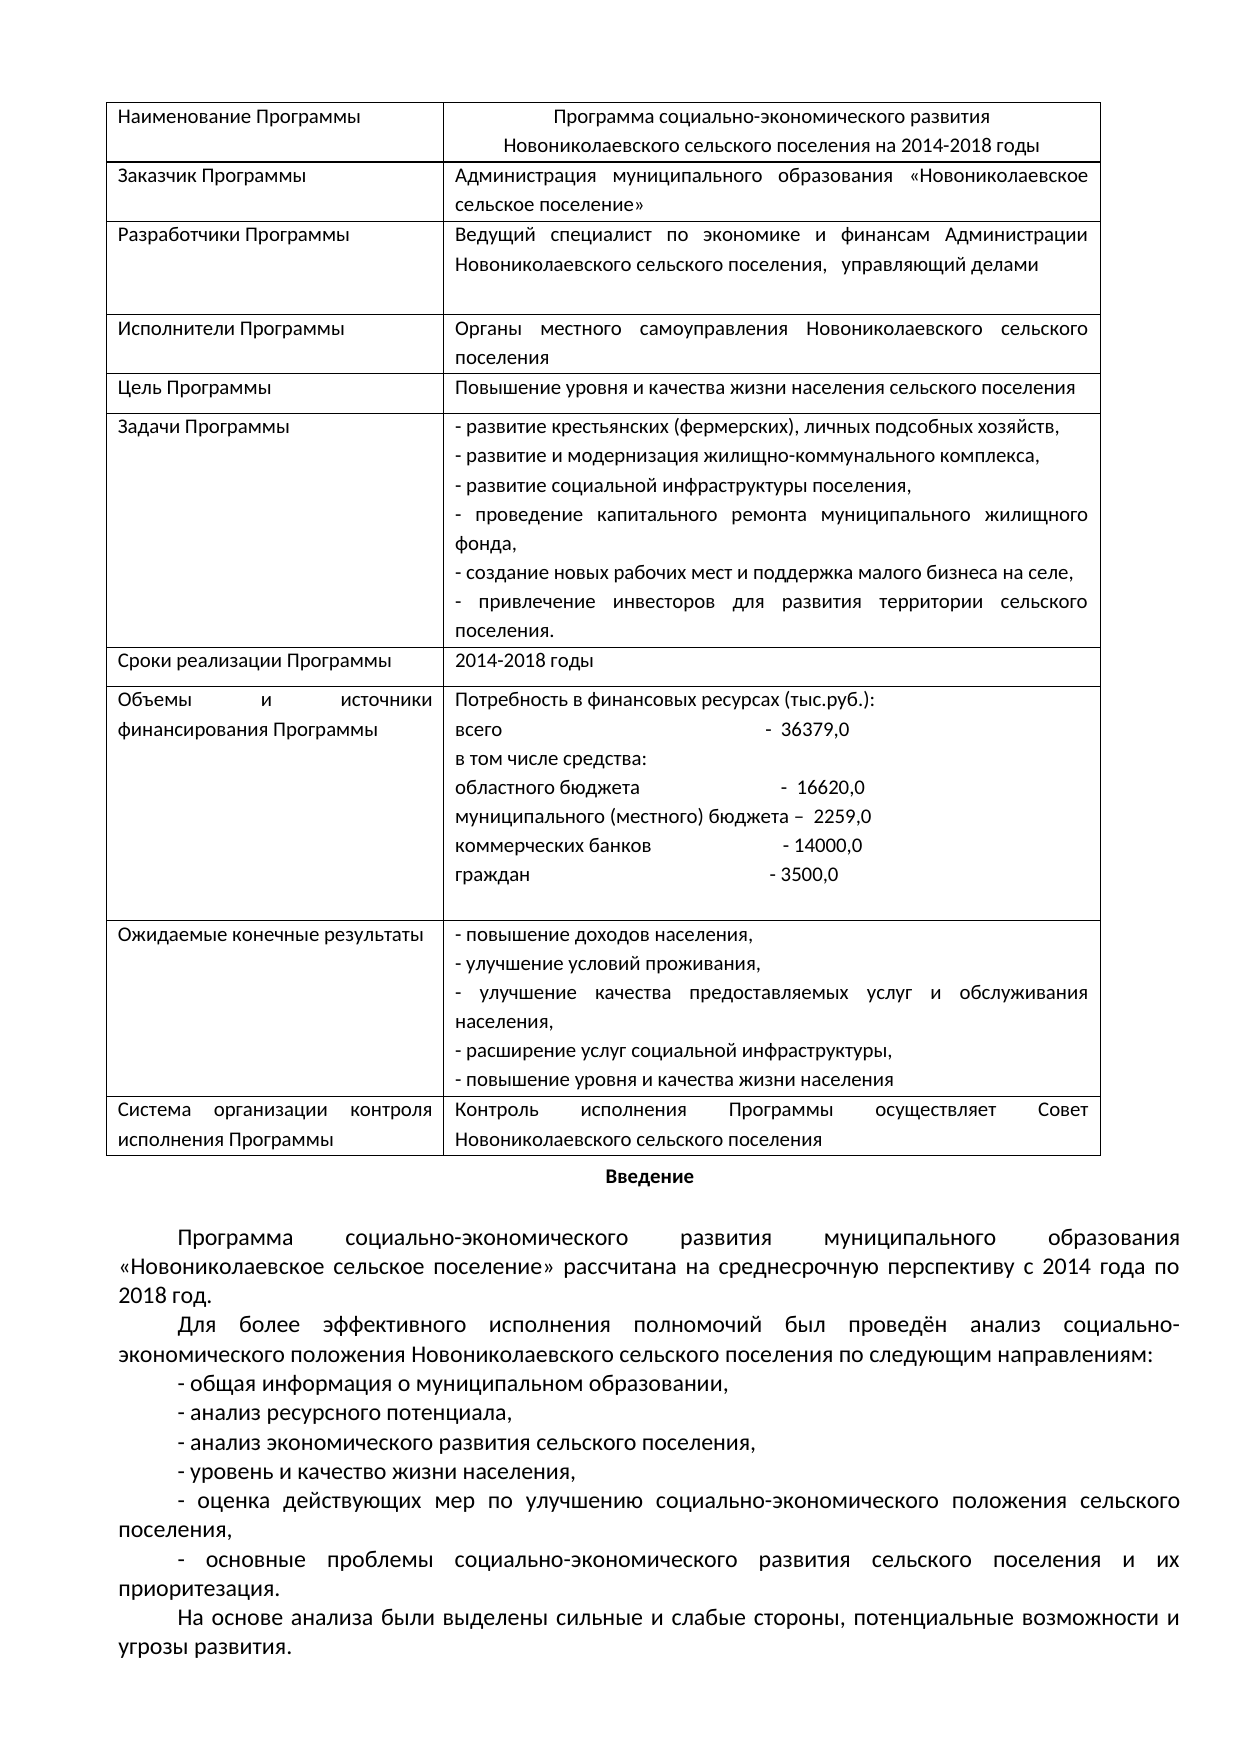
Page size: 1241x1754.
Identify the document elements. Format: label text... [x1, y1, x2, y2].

text - оценка действующих мер по улучшению социально-экономического положения сельского поселения, [118, 1485, 1181, 1544]
text - анализ экономического развития сельского поселения, [118, 1427, 1181, 1456]
table_cell Задачи Программы [107, 414, 443, 647]
table_cell Потребность в финансовых ресурсах (тыс.руб.): всего - 36379,0 в том числе средства: областного бюджета - 16620,0 муниципального (местного) бюджета – 2259,0 коммерческих банков - 14000,0 граждан - 3500,0 [444, 687, 1100, 920]
table_cell Контроль исполнения Программы осуществляет Совет Новониколаевского сельского поселения [444, 1097, 1100, 1155]
table_cell Администрация муниципального образования «Новониколаевское сельское поселение» [444, 163, 1100, 221]
table_cell Заказчик Программы [107, 163, 443, 221]
text Введение [118, 1149, 1181, 1189]
table_cell Ожидаемые конечные результаты [107, 921, 443, 1096]
text Для более эффективного исполнения полномочий был проведён анализ социально-экономического положения Новониколаевского сельского поселения по следующим направлениям: [118, 1309, 1181, 1368]
table_cell Сроки реализации Программы [107, 648, 443, 686]
table_cell 2014-2018 годы [444, 648, 1100, 686]
table_cell Цель Программы [107, 374, 443, 412]
table_cell - развитие крестьянских (фермерских), личных подсобных хозяйств, - развитие и модернизация жилищно-коммунального комплекса, - развитие социальной инфраструктуры поселения, - проведение капитального ремонта муниципального жилищного фонда, - создание новых рабочих мест и поддержка малого бизнеса на селе, - привлечение инвесторов для развития территории сельского поселения. [444, 414, 1100, 647]
table_cell Разработчики Программы [107, 222, 443, 314]
table_cell Повышение уровня и качества жизни населения сельского поселения [444, 374, 1100, 412]
table_cell - повышение доходов населения, - улучшение условий проживания, - улучшение качества предоставляемых услуг и обслуживания населения, - расширение услуг социальной инфраструктуры, - повышение уровня и качества жизни населения [444, 921, 1100, 1096]
text На основе анализа были выделены сильные и слабые стороны, потенциальные возможности и угрозы развития. [118, 1602, 1181, 1661]
text - анализ ресурсного потенциала, [118, 1397, 1181, 1427]
table_cell Органы местного самоуправления Новониколаевского сельского поселения [444, 315, 1100, 373]
table_header Программа социально-экономического развития Новониколаевского сельского поселения на 2014-2018 годы [444, 103, 1100, 161]
text - уровень и качество жизни населения, [118, 1456, 1181, 1485]
text - основные проблемы социально-экономического развития сельского поселения и их приоритезация. [118, 1544, 1181, 1602]
table_cell Объемы и источники финансирования Программы [107, 687, 443, 920]
text - общая информация о муниципальном образовании, [118, 1368, 1181, 1397]
table_cell Система организации контроля исполнения Программы [107, 1097, 443, 1155]
table_header Наименование Программы [107, 103, 443, 161]
text Программа социально-экономического развития муниципального образования «Новониколаевское сельское поселение» рассчитана на среднесрочную перспективу с 2014 года по 2018 год. [118, 1222, 1181, 1309]
table_cell Ведущий специалист по экономике и финансам Администрации Новониколаевского сельского поселения, управляющий делами [444, 222, 1100, 314]
table_cell Исполнители Программы [107, 315, 443, 373]
